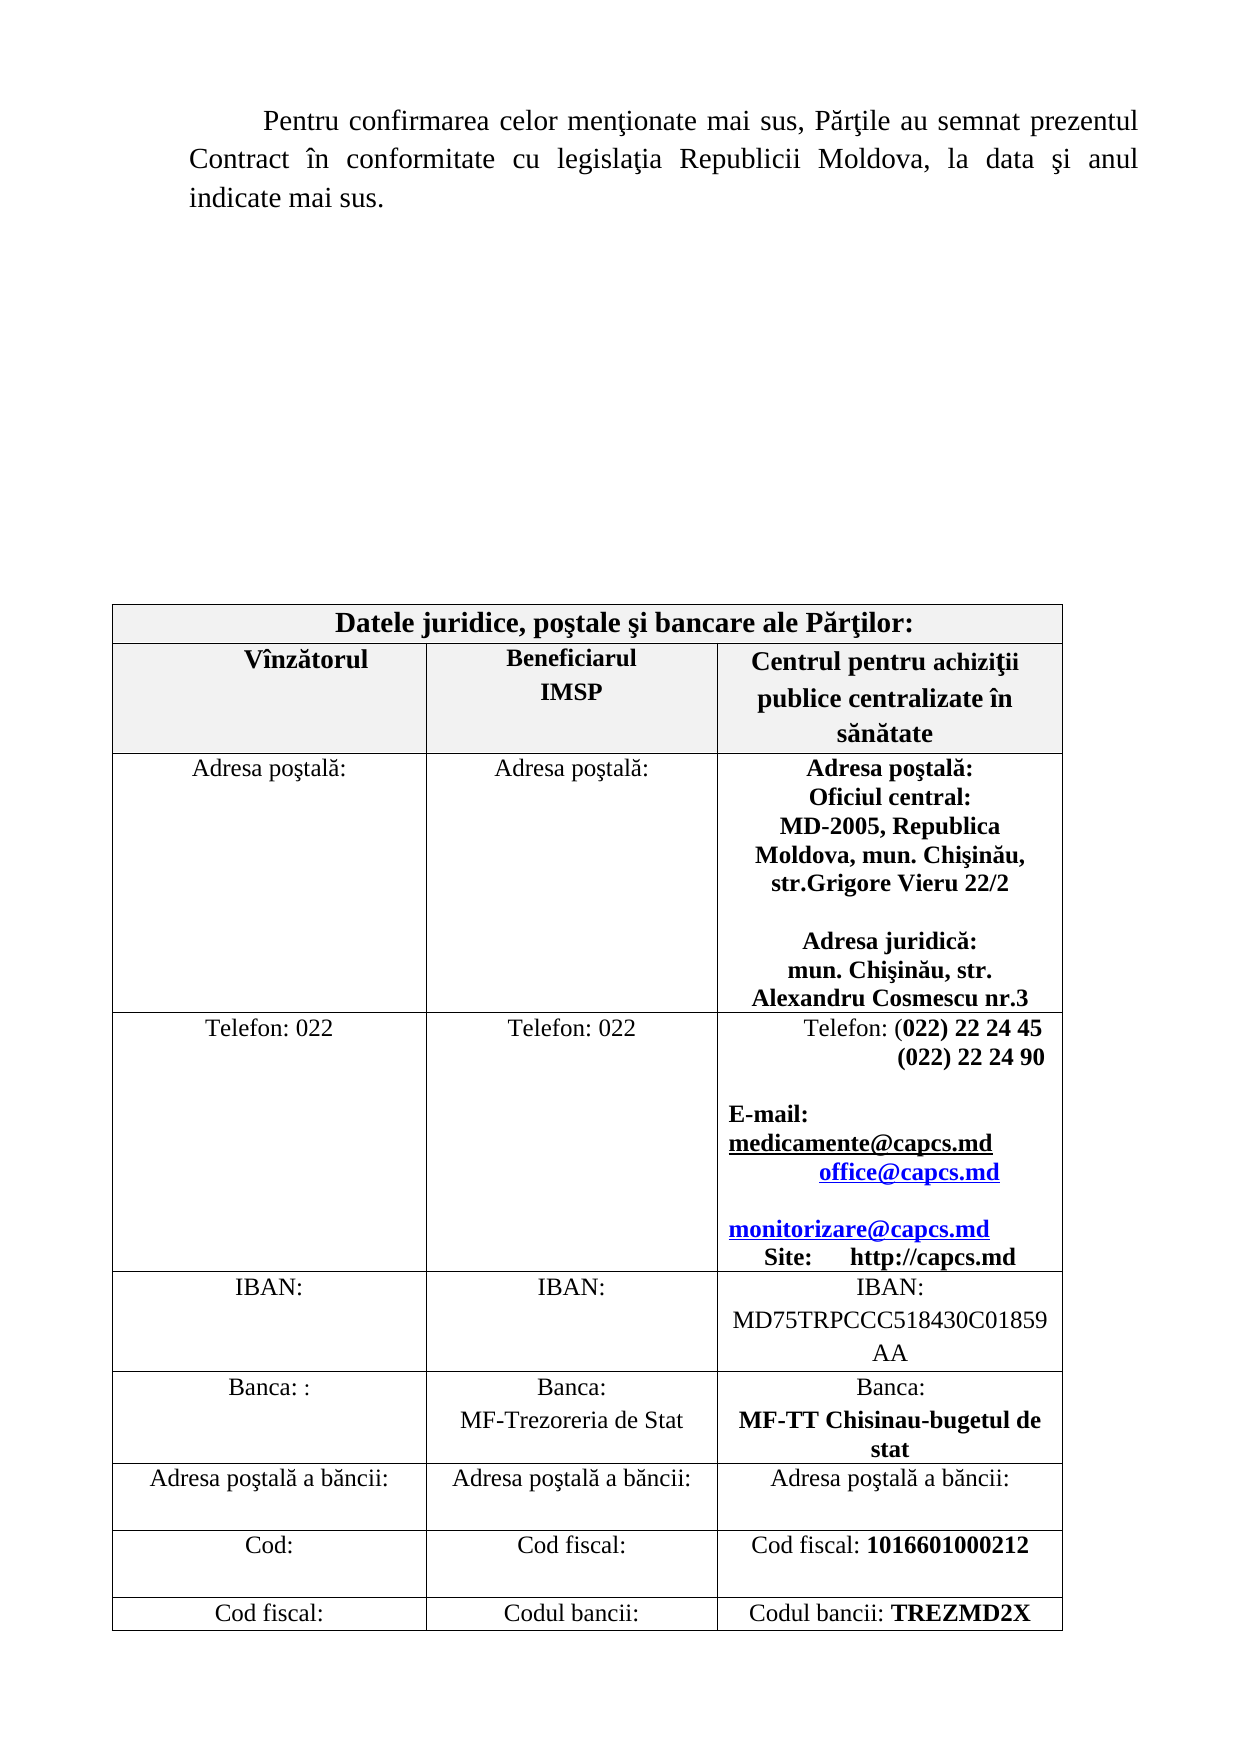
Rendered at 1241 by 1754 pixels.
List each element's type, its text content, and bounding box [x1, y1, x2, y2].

table_cell Telefon: (022) 22 24 45 (022) 22 24 90 E-mail: medicamente@capcs.md office@capcs.md monitorizare@capcs.md Site: http://capcs.md [718, 1013, 1062, 1271]
table_cell Cod fiscal: [427, 1531, 717, 1597]
table_cell Cod fiscal: 1016601000212 [718, 1531, 1062, 1597]
table_cell Vînzătorul [113, 644, 426, 752]
table_cell Adresa poştală a băncii: [427, 1464, 717, 1529]
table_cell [427, 1598, 717, 1630]
table_cell Telefon: 022 [113, 1013, 426, 1271]
table_cell Banca: MF-Trezoreria de Stat [427, 1372, 717, 1462]
table_cell Beneficiarul IMSP [427, 644, 717, 752]
table_cell Adresa poştală a băncii: [113, 1464, 426, 1529]
table_cell Adresa poştală: [427, 754, 717, 1012]
table_cell Adresa poştală a băncii: [718, 1464, 1062, 1529]
table_cell Adresa poştală: [113, 754, 426, 1012]
table_cell IBAN: [113, 1272, 426, 1371]
table_cell Banca: : [113, 1372, 426, 1462]
table_cell IBAN: [427, 1272, 717, 1371]
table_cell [718, 1598, 1062, 1630]
table_cell Banca: MF-TT Chisinau-bugetul de stat [718, 1372, 1062, 1462]
table_cell Telefon: 022 [427, 1013, 717, 1271]
table_cell Adresa poştală: Oficiul central: MD-2005, Republica Moldova, mun. Chişinău, str.Grigore Vieru 22/2 Adresa juridică: mun. Chişinău, str. Alexandru Cosmescu nr.3 [718, 754, 1062, 1012]
table_cell Cod fiscal: [113, 1598, 426, 1630]
table_header Datele juridice, poştale şi bancare ale Părţilor: [113, 605, 1062, 642]
table_cell Cod: [113, 1531, 426, 1597]
table_cell Centrul pentru achiziţii publice centralizate în sănătate [718, 644, 1062, 752]
table_cell IBAN: MD75TRPCCC518430C01859AA [718, 1272, 1062, 1371]
text Pentru confirmarea celor menţionate mai sus, Părţile au semnat prezentul Contract în conformitate cu legislaţia Republicii Moldova, la data şi anul indicate mai sus. [189, 103, 1140, 214]
